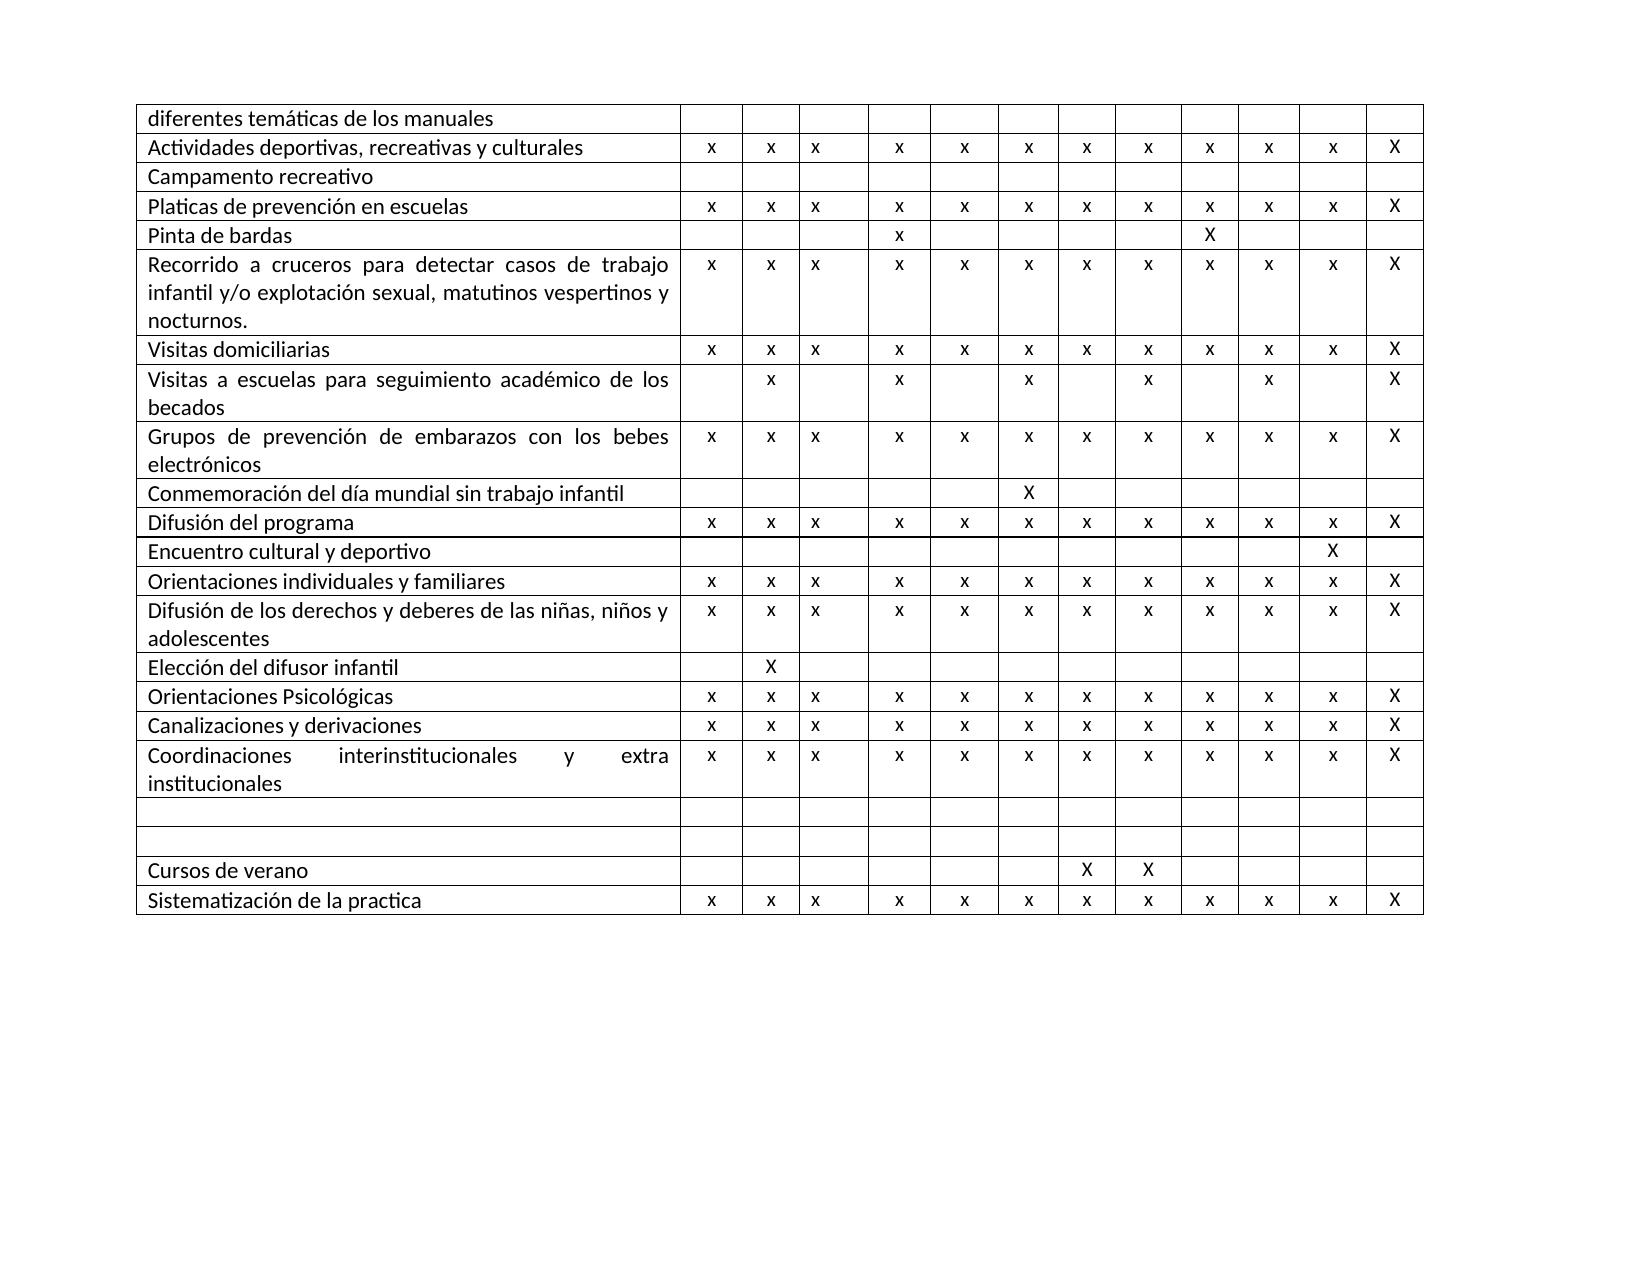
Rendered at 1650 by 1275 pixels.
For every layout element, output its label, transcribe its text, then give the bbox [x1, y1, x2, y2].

table_cell [931, 857, 998, 885]
table_cell x [681, 336, 742, 364]
table_cell x [1239, 741, 1299, 797]
table_cell [1300, 365, 1366, 421]
table_cell x [1182, 336, 1238, 364]
table_cell X [1367, 596, 1423, 652]
table_cell x [1182, 508, 1238, 536]
table_cell x [869, 567, 930, 595]
table_cell [681, 365, 742, 421]
table_cell x [1300, 105, 1366, 132]
table_cell [869, 653, 930, 681]
table_cell x [869, 250, 930, 334]
table_cell x [869, 886, 930, 914]
table_cell [1367, 479, 1423, 507]
table_cell [1116, 653, 1181, 681]
table_cell x [1300, 682, 1366, 711]
table_cell [1239, 479, 1299, 507]
table_cell x [743, 567, 799, 595]
table_cell Visitas a escuelas para seguimiento académico de los becados [137, 365, 680, 421]
table_cell x [869, 596, 930, 652]
table_cell x [999, 134, 1058, 162]
table_cell x [800, 712, 868, 740]
table_cell Campamento recreativo [137, 163, 680, 191]
table_cell [137, 827, 680, 856]
table_cell Visitas domiciliarias [137, 336, 680, 364]
table_cell [1300, 221, 1366, 249]
table_cell [1116, 479, 1181, 507]
table_cell x [743, 105, 799, 132]
table_cell [931, 365, 998, 421]
table_cell x [1116, 682, 1181, 711]
table_cell [681, 653, 742, 681]
table_cell x [743, 508, 799, 536]
table_cell x [681, 596, 742, 652]
table_cell [1182, 365, 1238, 421]
table_cell X [999, 479, 1058, 507]
table_cell x [1239, 336, 1299, 364]
table_cell x [1182, 712, 1238, 740]
table_cell [1239, 163, 1299, 191]
table_cell Elección del difusor infantil [137, 653, 680, 681]
table_cell [800, 653, 868, 681]
table_cell X [1367, 741, 1423, 797]
table_cell X [1116, 857, 1181, 885]
table_cell x [999, 886, 1058, 914]
table_cell x [743, 422, 799, 478]
table_cell x [869, 105, 930, 132]
table_cell x [999, 250, 1058, 334]
table_cell [743, 827, 799, 856]
table_cell x [1239, 134, 1299, 162]
table_cell X [1367, 105, 1423, 132]
table_cell x [1116, 192, 1181, 220]
table_cell x [1300, 336, 1366, 364]
table_cell x [1182, 192, 1238, 220]
table_cell X [1059, 857, 1115, 885]
table_cell x [1059, 712, 1115, 740]
table_cell X [1367, 567, 1423, 595]
table_cell [1059, 538, 1115, 566]
table_cell Actividades deportivas, recreativas y culturales [137, 134, 680, 162]
table_cell [681, 163, 742, 191]
table_cell x [743, 741, 799, 797]
table_cell X [1300, 538, 1366, 566]
table_cell x [743, 336, 799, 364]
table_cell x [681, 741, 742, 797]
table_cell [869, 798, 930, 826]
table_cell x [1300, 741, 1366, 797]
table_cell [1116, 827, 1181, 856]
table_cell [1182, 653, 1238, 681]
table_cell [999, 163, 1058, 191]
table_cell x [999, 192, 1058, 220]
table_cell x [999, 682, 1058, 711]
table_cell [1182, 798, 1238, 826]
table_cell x [1239, 508, 1299, 536]
table_cell x [999, 596, 1058, 652]
table_cell [1300, 857, 1366, 885]
table_cell [681, 221, 742, 249]
table_cell [1239, 221, 1299, 249]
table_cell x [1116, 567, 1181, 595]
table_cell x [1059, 422, 1115, 478]
table_cell x [681, 712, 742, 740]
table_cell X [1367, 365, 1423, 421]
table_cell [1239, 653, 1299, 681]
table_cell X [1367, 682, 1423, 711]
table_cell x [1300, 596, 1366, 652]
table_cell x [1116, 741, 1181, 797]
table_cell x [743, 250, 799, 334]
table_cell [1116, 221, 1181, 249]
table_cell x [1300, 508, 1366, 536]
table_cell x [1116, 250, 1181, 334]
table_cell x [869, 192, 930, 220]
table_cell x [1239, 105, 1299, 132]
table_cell x [1059, 567, 1115, 595]
table_cell x [869, 422, 930, 478]
table_cell [681, 827, 742, 856]
table_cell [800, 857, 868, 885]
table_cell [1367, 163, 1423, 191]
table_cell x [931, 336, 998, 364]
table_cell [1239, 827, 1299, 856]
table_cell x [1300, 250, 1366, 334]
table_cell [1300, 163, 1366, 191]
table_cell X [1367, 712, 1423, 740]
table_cell [743, 857, 799, 885]
table_cell x [1300, 886, 1366, 914]
table_cell x [800, 508, 868, 536]
table_cell [869, 479, 930, 507]
table_cell x [1116, 336, 1181, 364]
table_cell [869, 827, 930, 856]
table_cell x [1239, 250, 1299, 334]
table_cell x [1059, 508, 1115, 536]
table_cell [800, 798, 868, 826]
table_cell [931, 538, 998, 566]
table_cell [800, 827, 868, 856]
table_cell x [931, 105, 998, 132]
table_cell [1300, 653, 1366, 681]
table_cell [1182, 538, 1238, 566]
table_cell Cursos de verano [137, 857, 680, 885]
table_cell Difusión del programa [137, 508, 680, 536]
table_cell Recorrido a cruceros para detectar casos de trabajo infantil y/o explotación sexual, matutinos vespertinos y nocturnos. [137, 250, 680, 334]
table_cell x [1059, 886, 1115, 914]
table_cell [1059, 798, 1115, 826]
table_cell [1367, 653, 1423, 681]
table_cell x [869, 741, 930, 797]
table_cell x [800, 336, 868, 364]
table_cell x [743, 886, 799, 914]
table_cell [1300, 827, 1366, 856]
table_cell x [1059, 105, 1115, 132]
table_cell x [1059, 134, 1115, 162]
table_cell x [800, 250, 868, 334]
table_cell x [1182, 422, 1238, 478]
table_cell [931, 798, 998, 826]
table_cell x [800, 886, 868, 914]
table_cell [1182, 857, 1238, 885]
table_cell x [999, 422, 1058, 478]
table_cell x [931, 422, 998, 478]
table_cell x [931, 250, 998, 334]
table_cell x [1300, 134, 1366, 162]
table_cell [1182, 163, 1238, 191]
table_cell [1116, 538, 1181, 566]
table_cell x [1116, 105, 1181, 132]
table_cell [999, 857, 1058, 885]
table_cell x [681, 250, 742, 334]
table_cell x [931, 567, 998, 595]
table_cell x [800, 192, 868, 220]
table_cell [1182, 479, 1238, 507]
table_cell x [1300, 192, 1366, 220]
table_cell [931, 163, 998, 191]
table_cell x [931, 886, 998, 914]
table_cell [1300, 479, 1366, 507]
table_cell Grupos de prevención de embarazos con los bebes electrónicos [137, 422, 680, 478]
table_cell [800, 538, 868, 566]
table_cell x [1116, 712, 1181, 740]
table_cell x [999, 508, 1058, 536]
table_cell [1059, 653, 1115, 681]
table_cell x [1059, 682, 1115, 711]
table_cell x [1116, 422, 1181, 478]
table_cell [137, 105, 680, 132]
table_cell x [681, 422, 742, 478]
table_cell x [800, 134, 868, 162]
table_cell [1367, 857, 1423, 885]
table_cell x [931, 192, 998, 220]
table_cell X [1367, 422, 1423, 478]
table_cell [869, 538, 930, 566]
table_cell [743, 798, 799, 826]
table_cell Sistematización de la practica [137, 886, 680, 914]
table_cell x [800, 682, 868, 711]
table_cell x [999, 105, 1058, 132]
table_cell x [800, 422, 868, 478]
table_cell x [1239, 365, 1299, 421]
table_cell Orientaciones Psicológicas [137, 682, 680, 711]
table_cell X [1367, 886, 1423, 914]
table_cell [1059, 221, 1115, 249]
table_cell Orientaciones individuales y familiares [137, 567, 680, 595]
table_cell [999, 827, 1058, 856]
table_cell x [1300, 567, 1366, 595]
table_cell x [743, 596, 799, 652]
table_cell x [1182, 886, 1238, 914]
table_cell Encuentro cultural y deportivo [137, 538, 680, 566]
table_cell x [931, 596, 998, 652]
table_cell x [999, 741, 1058, 797]
table_cell x [800, 741, 868, 797]
table_cell [931, 479, 998, 507]
table_cell x [800, 596, 868, 652]
table_cell x [931, 134, 998, 162]
table_cell x [931, 508, 998, 536]
table_cell [931, 827, 998, 856]
table_cell x [681, 682, 742, 711]
table_cell Canalizaciones y derivaciones [137, 712, 680, 740]
table_cell x [869, 682, 930, 711]
table_cell x [1059, 741, 1115, 797]
table_cell [800, 479, 868, 507]
table_cell x [800, 105, 868, 132]
table_cell [869, 857, 930, 885]
table_cell x [1182, 105, 1238, 132]
table_cell x [1059, 596, 1115, 652]
table_cell x [800, 567, 868, 595]
table_cell x [1059, 336, 1115, 364]
table_cell [931, 653, 998, 681]
table_cell [743, 163, 799, 191]
table_cell X [1182, 221, 1238, 249]
table_cell [1239, 538, 1299, 566]
table_cell [743, 221, 799, 249]
table_cell X [1367, 134, 1423, 162]
table_cell x [1116, 134, 1181, 162]
table_cell x [1116, 886, 1181, 914]
table_cell [800, 163, 868, 191]
table_cell [743, 538, 799, 566]
table_cell [681, 538, 742, 566]
table_cell x [743, 134, 799, 162]
table_cell [1367, 827, 1423, 856]
table_cell x [681, 134, 742, 162]
table_cell X [1367, 336, 1423, 364]
table_cell x [869, 221, 930, 249]
table_cell x [1239, 567, 1299, 595]
table_cell [681, 798, 742, 826]
table_cell [999, 798, 1058, 826]
table_cell x [743, 682, 799, 711]
table_cell [999, 221, 1058, 249]
table_cell x [743, 712, 799, 740]
table_cell [1300, 798, 1366, 826]
table_cell X [1367, 508, 1423, 536]
table_cell x [1300, 712, 1366, 740]
table_cell x [743, 365, 799, 421]
table_cell [1059, 479, 1115, 507]
table_cell x [1059, 192, 1115, 220]
table_cell [681, 857, 742, 885]
table_cell x [931, 712, 998, 740]
table_cell x [1182, 250, 1238, 334]
table_cell Pinta de bardas [137, 221, 680, 249]
table_cell x [1239, 682, 1299, 711]
table_cell [1116, 798, 1181, 826]
table_cell [800, 221, 868, 249]
table_cell x [681, 886, 742, 914]
table_cell x [1182, 596, 1238, 652]
table_cell x [869, 712, 930, 740]
table_cell x [999, 365, 1058, 421]
table_cell [1367, 798, 1423, 826]
table_cell [1059, 163, 1115, 191]
table_cell x [681, 567, 742, 595]
table_cell x [999, 712, 1058, 740]
table_cell x [1239, 192, 1299, 220]
table_cell x [1182, 567, 1238, 595]
table_cell [1059, 365, 1115, 421]
table_cell [1116, 163, 1181, 191]
table_cell x [869, 365, 930, 421]
table_cell [743, 479, 799, 507]
table_cell [999, 653, 1058, 681]
table_cell x [681, 192, 742, 220]
table_cell x [1116, 508, 1181, 536]
table_cell x [1239, 712, 1299, 740]
table_cell x [681, 105, 742, 132]
table_cell x [999, 567, 1058, 595]
table_cell x [1300, 422, 1366, 478]
table_cell [1239, 857, 1299, 885]
table_cell [800, 365, 868, 421]
table_cell x [1116, 365, 1181, 421]
table_cell x [1239, 422, 1299, 478]
table_cell Conmemoración del día mundial sin trabajo infantil [137, 479, 680, 507]
table_cell x [1182, 134, 1238, 162]
table_cell x [1116, 596, 1181, 652]
table_cell x [681, 508, 742, 536]
table_cell [681, 479, 742, 507]
table_cell X [1367, 192, 1423, 220]
table_cell [869, 163, 930, 191]
table_cell x [1059, 250, 1115, 334]
table_cell Platicas de prevención en escuelas [137, 192, 680, 220]
table_cell x [1182, 741, 1238, 797]
table_cell x [869, 508, 930, 536]
table_cell x [1239, 596, 1299, 652]
table_cell [1367, 538, 1423, 566]
table_cell [1059, 827, 1115, 856]
table_cell [1367, 221, 1423, 249]
table_cell x [743, 192, 799, 220]
table_cell [931, 221, 998, 249]
table_cell [1239, 798, 1299, 826]
table_cell Difusión de los derechos y deberes de las niñas, niños y adolescentes [137, 596, 680, 652]
table_cell x [1239, 886, 1299, 914]
table_cell x [869, 134, 930, 162]
table_cell X [743, 653, 799, 681]
table_cell x [931, 682, 998, 711]
table_cell x [931, 741, 998, 797]
table_cell x [869, 336, 930, 364]
table_cell x [999, 336, 1058, 364]
table_cell Coordinaciones interinstitucionales y extra institucionales [137, 741, 680, 797]
table_cell X [1367, 250, 1423, 334]
table_cell [1182, 827, 1238, 856]
table_cell x [1182, 682, 1238, 711]
table_cell [137, 798, 680, 826]
table_cell [999, 538, 1058, 566]
